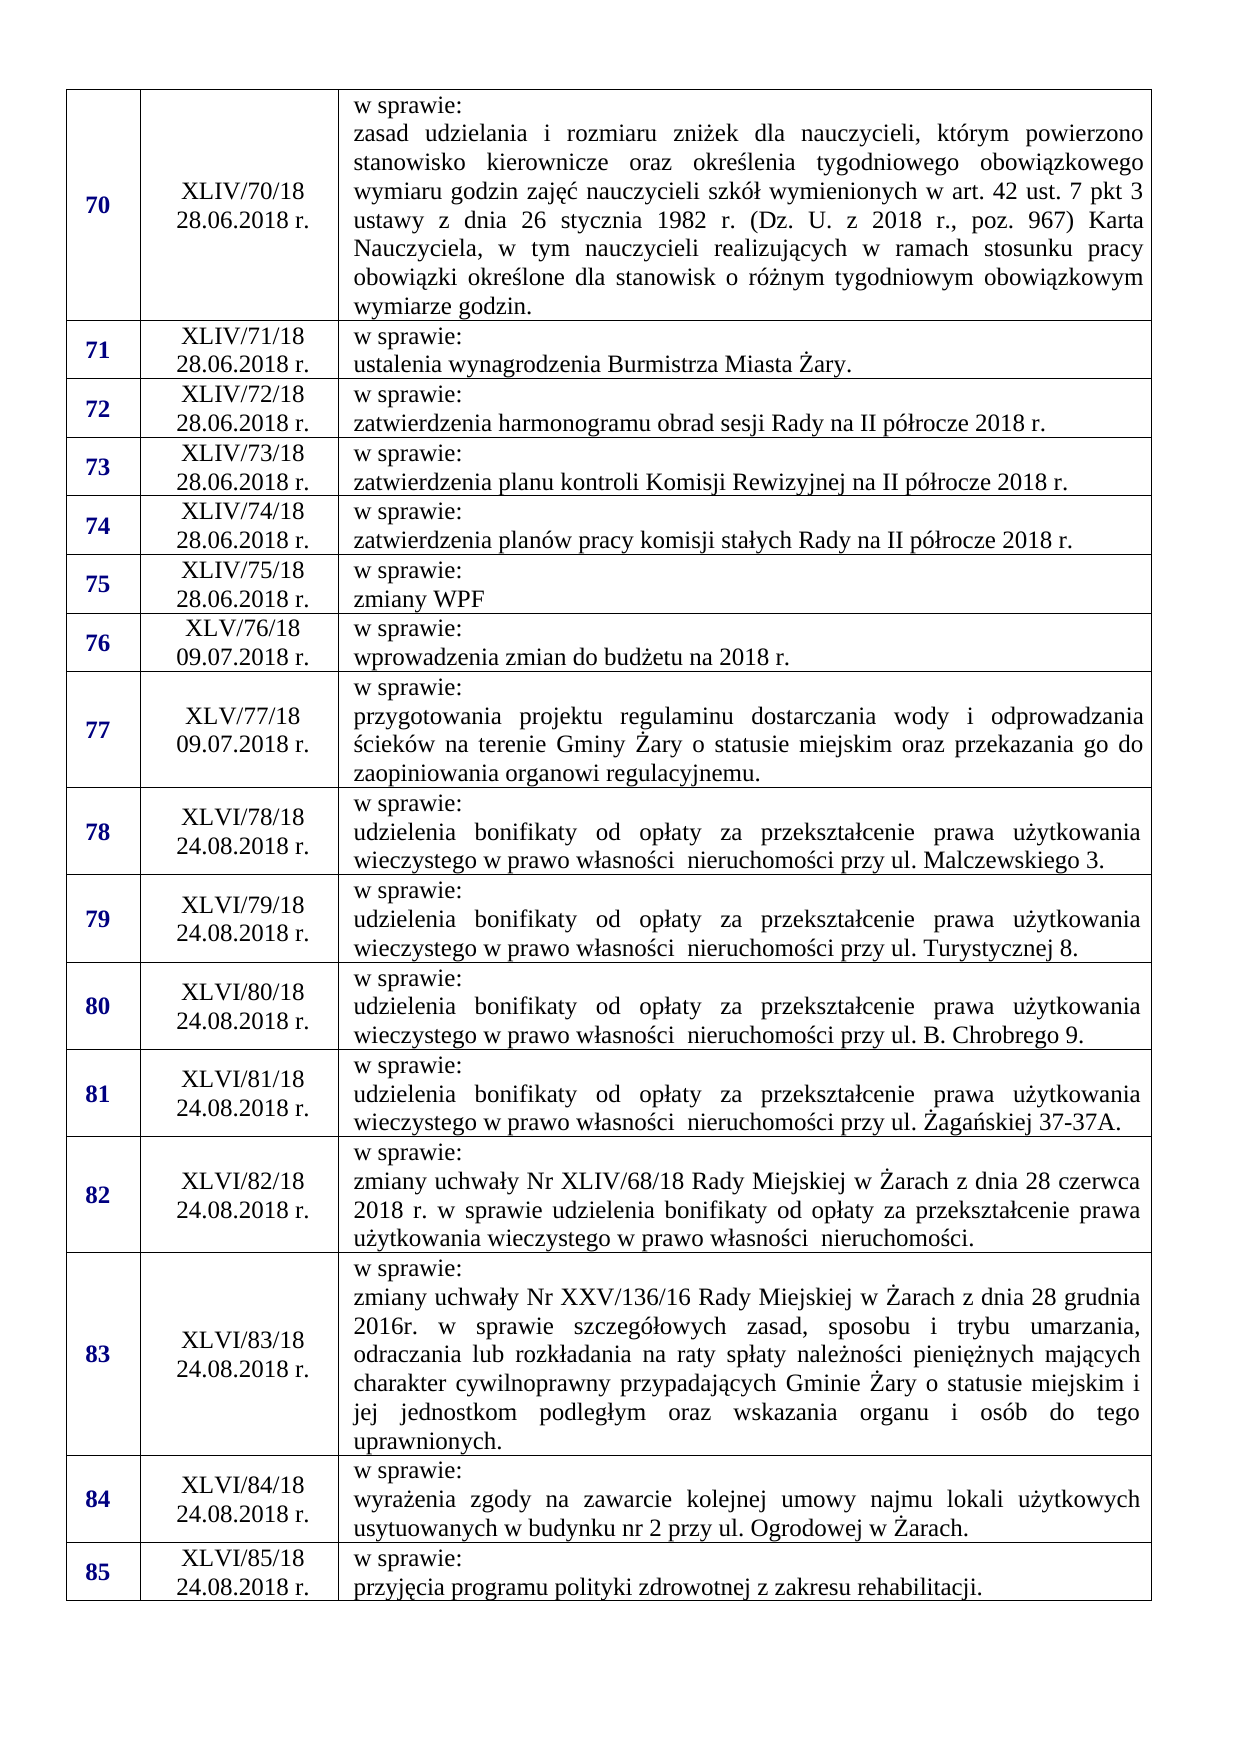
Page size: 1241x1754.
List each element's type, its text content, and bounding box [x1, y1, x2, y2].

table_cell XLVI/81/18 24.08.2018 r. [141, 1050, 338, 1136]
table_cell w sprawie: przygotowania projektu regulaminu dostarczania wody i odprowadzania ścieków na terenie Gminy Żary o statusie miejskim oraz przekazania go do zaopiniowania organowi regulacyjnemu. [339, 672, 1151, 787]
table_cell [67, 438, 140, 495]
table_cell w sprawie: udzielenia bonifikaty od opłaty za przekształcenie prawa użytkowania wieczystego w prawo własności nieruchomości przy ul. Turystycznej 8. [339, 875, 1151, 962]
table_cell XLVI/82/18 24.08.2018 r. [141, 1137, 338, 1252]
table_cell XLIV/70/18 28.06.2018 r. [141, 90, 338, 320]
table_cell w sprawie: udzielenia bonifikaty od opłaty za przekształcenie prawa użytkowania wieczystego w prawo własności nieruchomości przy ul. Żagańskiej 37-37A. [339, 1050, 1151, 1136]
table_cell XLIV/75/18 28.06.2018 r. [141, 555, 338, 612]
table_cell XLIV/72/18 28.06.2018 r. [141, 379, 338, 437]
table_cell w sprawie: przyjęcia programu polityki zdrowotnej z zakresu rehabilitacji. [339, 1543, 1151, 1600]
table_cell w sprawie: zatwierdzenia planu kontroli Komisji Rewizyjnej na II półrocze 2018 r. [339, 438, 1151, 495]
table_cell [67, 90, 140, 320]
table_cell w sprawie: udzielenia bonifikaty od opłaty za przekształcenie prawa użytkowania wieczystego w prawo własności nieruchomości przy ul. Malczewskiego 3. [339, 788, 1151, 874]
table_cell [67, 614, 140, 671]
table_cell [67, 963, 140, 1049]
table_cell XLIV/71/18 28.06.2018 r. [141, 321, 338, 378]
table_cell XLVI/84/18 24.08.2018 r. [141, 1456, 338, 1542]
table_cell [67, 672, 140, 787]
table_cell w sprawie: wyrażenia zgody na zawarcie kolejnej umowy najmu lokali użytkowych usytuowanych w budynku nr 2 przy ul. Ogrodowej w Żarach. [339, 1456, 1151, 1542]
table_cell [67, 496, 140, 554]
table_cell [67, 875, 140, 962]
table_cell XLV/77/18 09.07.2018 r. [141, 672, 338, 787]
table_cell XLVI/78/18 24.08.2018 r. [141, 788, 338, 874]
table_cell [67, 788, 140, 874]
table_cell XLVI/80/18 24.08.2018 r. [141, 963, 338, 1049]
table_cell [67, 321, 140, 378]
table_cell XLV/76/18 09.07.2018 r. [141, 614, 338, 671]
table_cell [67, 555, 140, 612]
table_cell w sprawie: wprowadzenia zmian do budżetu na 2018 r. [339, 614, 1151, 671]
table_cell XLIV/74/18 28.06.2018 r. [141, 496, 338, 554]
table_cell [67, 1456, 140, 1542]
table_cell w sprawie: zasad udzielania i rozmiaru zniżek dla nauczycieli, którym powierzono stanowisko kierownicze oraz określenia tygodniowego obowiązkowego wymiaru godzin zajęć nauczycieli szkół wymienionych w art. 42 ust. 7 pkt 3 ustawy z dnia 26 stycznia 1982 r. (Dz. U. z 2018 r., poz. 967) Karta Nauczyciela, w tym nauczycieli realizujących w ramach stosunku pracy obowiązki określone dla stanowisk o różnym tygodniowym obowiązkowym wymiarze godzin. [339, 90, 1151, 320]
table_cell w sprawie: ustalenia wynagrodzenia Burmistrza Miasta Żary. [339, 321, 1151, 378]
table_cell [67, 379, 140, 437]
table_cell [67, 1543, 140, 1600]
table_cell XLVI/79/18 24.08.2018 r. [141, 875, 338, 962]
table_cell w sprawie: zatwierdzenia harmonogramu obrad sesji Rady na II półrocze 2018 r. [339, 379, 1151, 437]
table_cell [67, 1253, 140, 1454]
table_cell XLVI/83/18 24.08.2018 r. [141, 1253, 338, 1454]
table_cell [67, 1137, 140, 1252]
table_cell [67, 1050, 140, 1136]
table_cell XLVI/85/18 24.08.2018 r. [141, 1543, 338, 1600]
table_cell w sprawie: udzielenia bonifikaty od opłaty za przekształcenie prawa użytkowania wieczystego w prawo własności nieruchomości przy ul. B. Chrobrego 9. [339, 963, 1151, 1049]
table_cell w sprawie: zmiany WPF [339, 555, 1151, 612]
table_cell w sprawie: zatwierdzenia planów pracy komisji stałych Rady na II półrocze 2018 r. [339, 496, 1151, 554]
table_cell w sprawie: zmiany uchwały Nr XLIV/68/18 Rady Miejskiej w Żarach z dnia 28 czerwca 2018 r. w sprawie udzielenia bonifikaty od opłaty za przekształcenie prawa użytkowania wieczystego w prawo własności nieruchomości. [339, 1137, 1151, 1252]
table_cell XLIV/73/18 28.06.2018 r. [141, 438, 338, 495]
table_cell w sprawie: zmiany uchwały Nr XXV/136/16 Rady Miejskiej w Żarach z dnia 28 grudnia 2016r. w sprawie szczegółowych zasad, sposobu i trybu umarzania, odraczania lub rozkładania na raty spłaty należności pieniężnych mających charakter cywilnoprawny przypadających Gminie Żary o statusie miejskim i jej jednostkom podległym oraz wskazania organu i osób do tego uprawnionych. [339, 1253, 1151, 1454]
